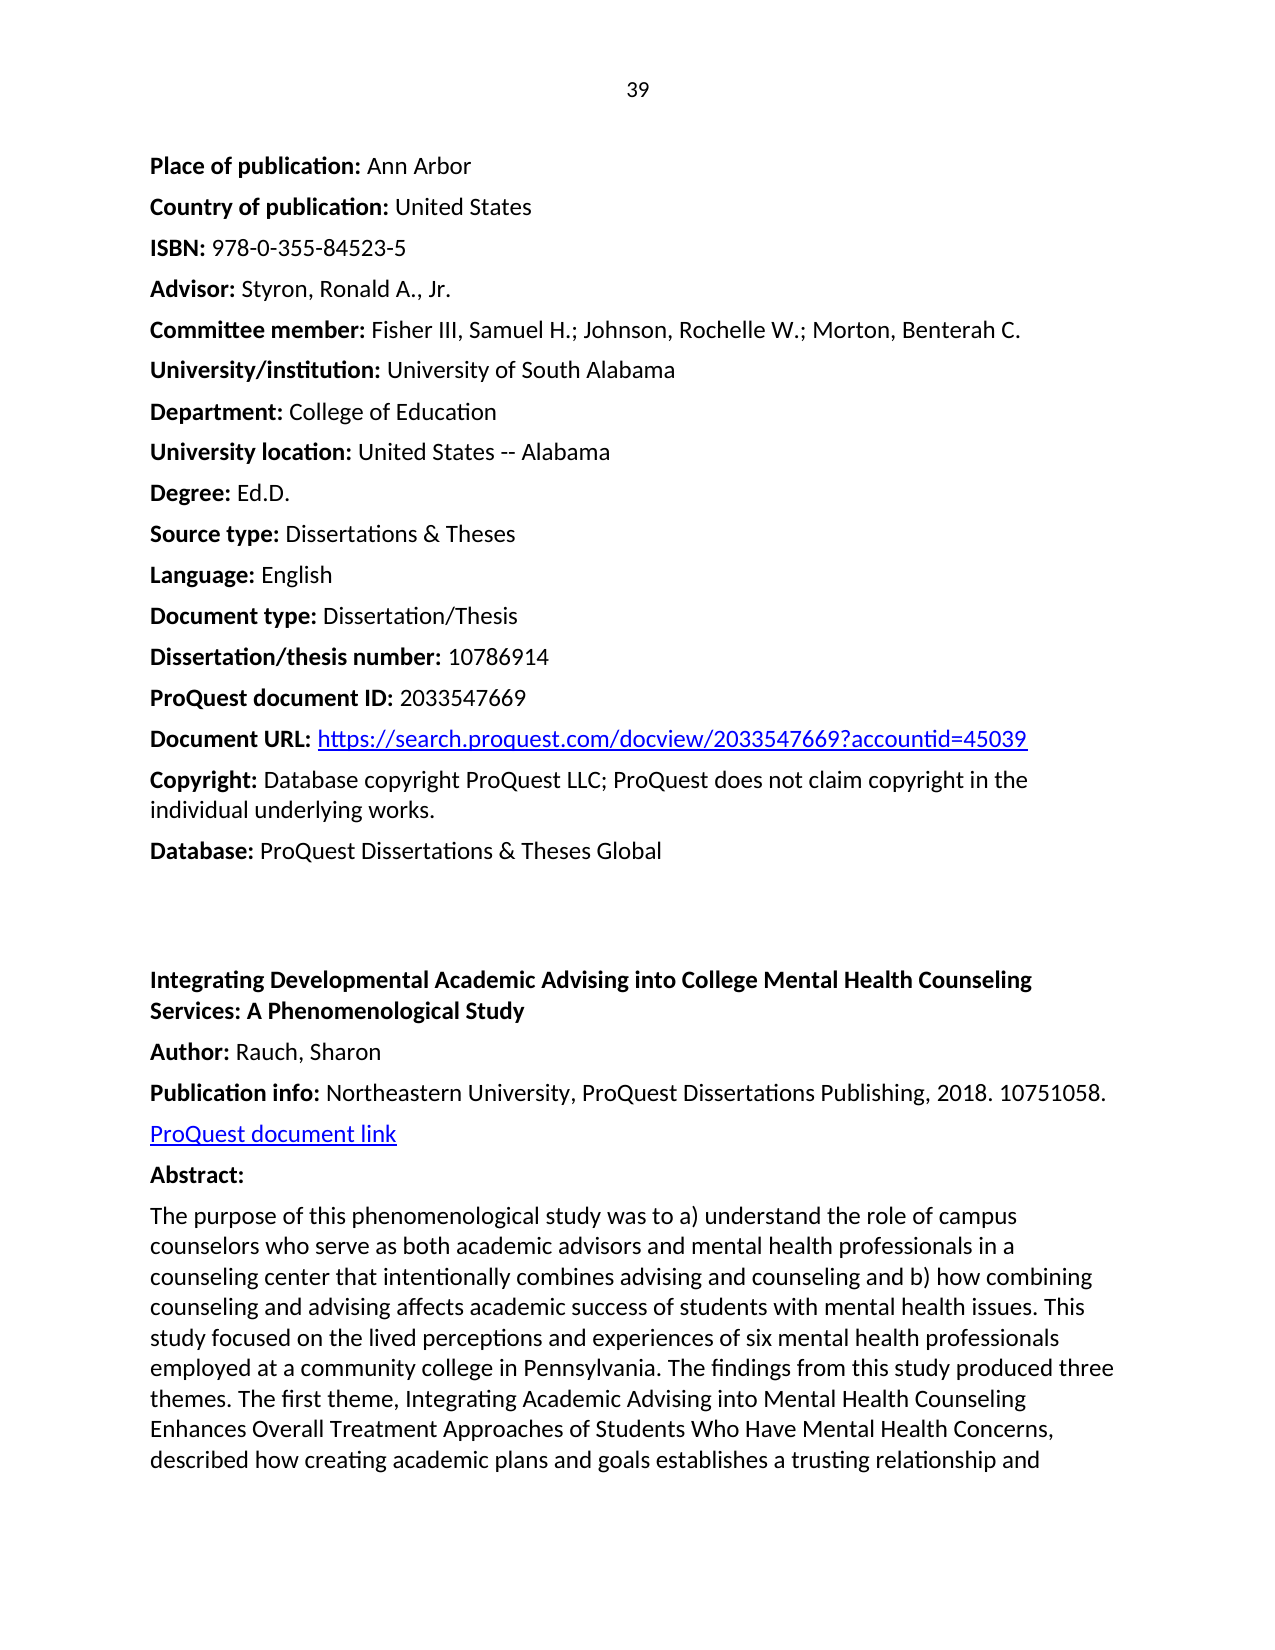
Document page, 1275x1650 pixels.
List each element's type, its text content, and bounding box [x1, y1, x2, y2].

text Publication info: Northeastern University, ProQuest Dissertations Publishing, 2018. 10751058. [150, 1077, 1125, 1107]
text ProQuest document ID: 2033547669 [150, 682, 1125, 713]
text Committee member: Fisher III, Samuel H.; Johnson, Rochelle W.; Morton, Benterah C. [150, 314, 1125, 344]
text University/institution: University of South Alabama [150, 355, 1125, 385]
text Dissertation/thesis number: 10786914 [150, 641, 1125, 672]
text Document type: Dissertation/Thesis [150, 600, 1125, 631]
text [150, 1200, 1125, 1474]
text Database: ProQuest Dissertations & Theses Global [150, 836, 1125, 866]
text Integrating Developmental Academic Advising into College Mental Health Counseling Services: A Phenomenological Study [150, 964, 1125, 1026]
text Advisor: Styron, Ronald A., Jr. [150, 273, 1125, 303]
text Department: College of Education [150, 396, 1125, 426]
text Abstract: [150, 1159, 1125, 1189]
text ProQuest document link [150, 1118, 1125, 1148]
text Source type: Dissertations & Theses [150, 518, 1125, 549]
text Degree: Ed.D. [150, 477, 1125, 508]
text Country of publication: United States [150, 191, 1125, 221]
text ISBN: 978-0-355-84523-5 [150, 232, 1125, 262]
text Copyright: Database copyright ProQuest LLC; ProQuest does not claim copyright in the individual underlying works. [150, 764, 1125, 825]
text Author: Rauch, Sharon [150, 1036, 1125, 1067]
text Place of publication: Ann Arbor [150, 150, 1125, 181]
text Document URL: https://search.proquest.com/docview/2033547669?accountid=45039 [150, 723, 1125, 754]
text Language: English [150, 559, 1125, 590]
text University location: United States -- Alabama [150, 437, 1125, 467]
